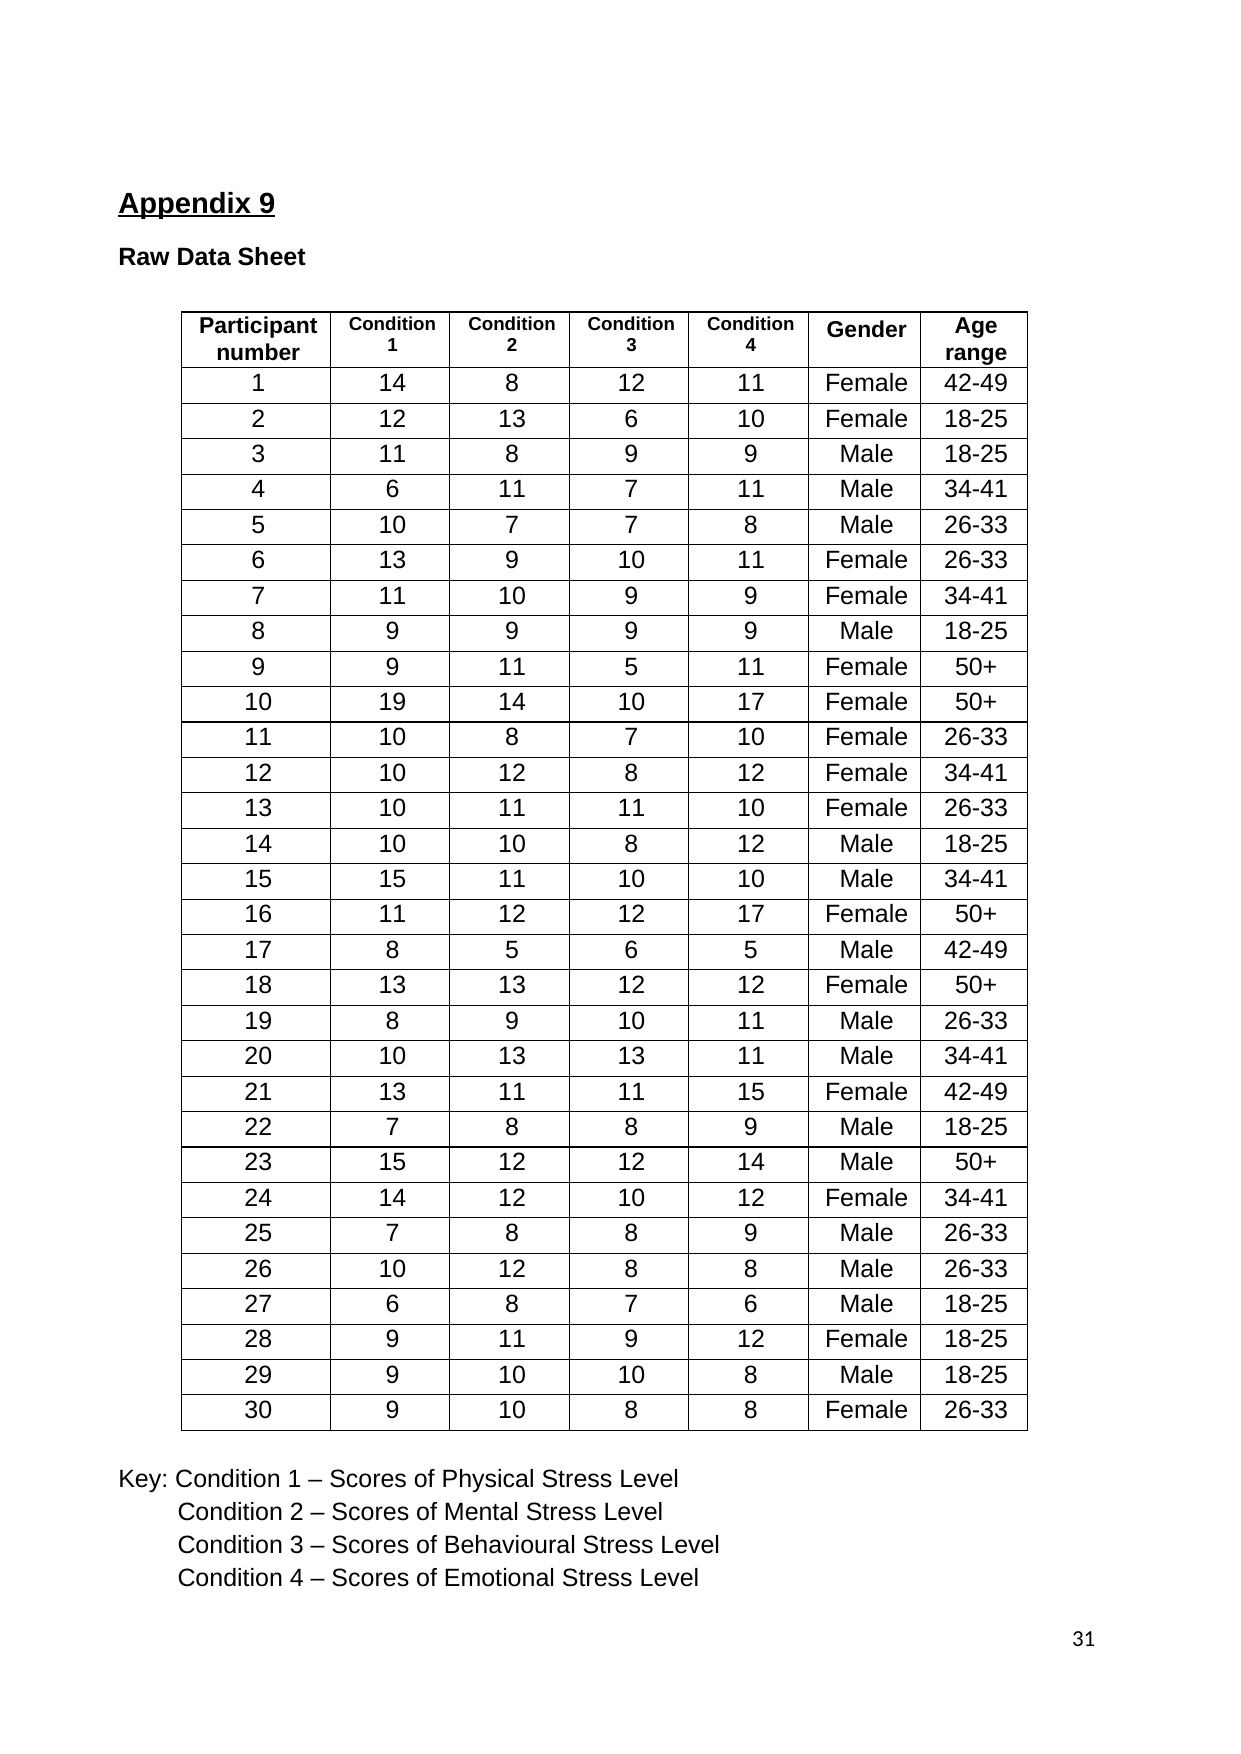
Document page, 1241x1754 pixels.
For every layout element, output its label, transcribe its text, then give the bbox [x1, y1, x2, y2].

table_cell 25 [182, 1218, 330, 1253]
table_cell 12 [570, 900, 688, 934]
table_cell 10 [331, 1041, 449, 1076]
table_cell 42-49 [921, 368, 1027, 403]
table_cell 18 [182, 970, 330, 1005]
table_cell 11 [689, 368, 808, 403]
table_header Condition 4 [689, 313, 808, 367]
table_cell 11 [689, 545, 808, 580]
text Key: Condition 1 – Scores of Physical Stress Level [118, 1464, 1095, 1492]
table_cell 12 [331, 404, 449, 438]
table_cell 7 [331, 1218, 449, 1253]
table_cell 10 [570, 545, 688, 580]
table_cell Female [809, 1325, 920, 1359]
table_cell 14 [689, 1148, 808, 1182]
table_cell 34-41 [921, 475, 1027, 509]
table_cell 8 [570, 758, 688, 792]
table_cell 8 [570, 829, 688, 863]
table_cell 11 [331, 581, 449, 615]
table_cell 7 [570, 723, 688, 757]
table_cell 19 [182, 1006, 330, 1040]
table_cell Female [809, 970, 920, 1005]
table_cell Male [809, 616, 920, 651]
table_cell Male [809, 1148, 920, 1182]
table_cell 11 [689, 475, 808, 509]
table_cell Female [809, 652, 920, 686]
table_cell 12 [689, 758, 808, 792]
table_cell 14 [182, 829, 330, 863]
table_cell 7 [450, 510, 569, 544]
table_cell Female [809, 545, 920, 580]
table_cell 26-33 [921, 510, 1027, 544]
table_cell 10 [450, 829, 569, 863]
table_cell Male [809, 475, 920, 509]
table_cell 10 [331, 793, 449, 828]
text Condition 3 – Scores of Behavioural Stress Level [118, 1530, 1095, 1558]
table_cell 8 [689, 1254, 808, 1288]
table_cell 50+ [921, 652, 1027, 686]
table_cell Male [809, 1041, 920, 1076]
table_cell 6 [331, 1289, 449, 1323]
table_cell 13 [331, 1077, 449, 1111]
table_cell 14 [331, 368, 449, 403]
table_cell 18-25 [921, 1289, 1027, 1323]
table_cell 9 [570, 616, 688, 651]
table_cell 34-41 [921, 1041, 1027, 1076]
table_cell 11 [331, 900, 449, 934]
table_cell 8 [570, 1112, 688, 1146]
table_cell Male [809, 1360, 920, 1394]
table_cell 18-25 [921, 1112, 1027, 1146]
table_cell 11 [450, 1325, 569, 1359]
table_cell 17 [689, 900, 808, 934]
table_cell 50+ [921, 1148, 1027, 1182]
table_cell 11 [450, 793, 569, 828]
table_cell Male [809, 439, 920, 473]
table_cell 23 [182, 1148, 330, 1182]
table_cell 21 [182, 1077, 330, 1111]
table_cell 34-41 [921, 1183, 1027, 1217]
table_cell 9 [450, 616, 569, 651]
table_cell 7 [570, 1289, 688, 1323]
table_cell 27 [182, 1289, 330, 1323]
table_cell 19 [331, 687, 449, 721]
table_cell 8 [570, 1218, 688, 1253]
table_cell 10 [331, 1254, 449, 1288]
table_cell 5 [689, 935, 808, 969]
table_cell Male [809, 510, 920, 544]
table_cell 12 [450, 758, 569, 792]
table_cell Male [809, 1218, 920, 1253]
table_cell Female [809, 687, 920, 721]
table_cell 10 [450, 1395, 569, 1430]
table_cell 10 [689, 723, 808, 757]
table_cell 15 [331, 864, 449, 898]
table_cell 11 [450, 864, 569, 898]
table_cell 13 [450, 404, 569, 438]
table_cell 30 [182, 1395, 330, 1430]
table_cell 13 [570, 1041, 688, 1076]
table_cell 26 [182, 1254, 330, 1288]
table_cell 8 [450, 368, 569, 403]
table_cell 11 [450, 475, 569, 509]
table_cell 9 [331, 1395, 449, 1430]
table_cell 8 [450, 1218, 569, 1253]
table_cell 8 [450, 1289, 569, 1323]
table_cell 10 [450, 1360, 569, 1394]
table_cell Female [809, 404, 920, 438]
table_cell Male [809, 1112, 920, 1146]
table_cell 14 [331, 1183, 449, 1217]
table_cell 6 [689, 1289, 808, 1323]
table_cell 26-33 [921, 1218, 1027, 1253]
table_cell 12 [570, 1148, 688, 1182]
table_cell 7 [331, 1112, 449, 1146]
table_cell 29 [182, 1360, 330, 1394]
table_header Condition 2 [450, 313, 569, 367]
table_cell 12 [689, 829, 808, 863]
table_cell 9 [450, 545, 569, 580]
table_cell Female [809, 581, 920, 615]
table_cell 50+ [921, 687, 1027, 721]
table_cell 12 [450, 900, 569, 934]
table_cell 34-41 [921, 581, 1027, 615]
table_header Gender [809, 313, 920, 367]
table_cell 11 [450, 652, 569, 686]
table_cell 10 [570, 1183, 688, 1217]
table_cell 11 [182, 723, 330, 757]
table_cell 26-33 [921, 793, 1027, 828]
table_cell 8 [450, 1112, 569, 1146]
table_header Participant number [182, 313, 330, 367]
table_cell 11 [331, 439, 449, 473]
table_cell 12 [182, 758, 330, 792]
table_cell 10 [689, 404, 808, 438]
table_cell 12 [689, 1183, 808, 1217]
table_cell 12 [689, 1325, 808, 1359]
table_cell Female [809, 1077, 920, 1111]
table_cell 10 [689, 864, 808, 898]
table_cell 12 [570, 368, 688, 403]
table_cell 13 [450, 970, 569, 1005]
table_cell 8 [182, 616, 330, 651]
table_cell 3 [182, 439, 330, 473]
table_cell Male [809, 864, 920, 898]
table_cell 2 [182, 404, 330, 438]
table_cell 13 [182, 793, 330, 828]
table_cell 8 [450, 439, 569, 473]
table_cell 28 [182, 1325, 330, 1359]
text Condition 2 – Scores of Mental Stress Level [118, 1497, 1095, 1526]
table_cell Male [809, 1254, 920, 1288]
table_cell 10 [450, 581, 569, 615]
table_cell 13 [331, 970, 449, 1005]
table_cell 9 [331, 616, 449, 651]
table_cell 22 [182, 1112, 330, 1146]
table_cell Male [809, 829, 920, 863]
table_cell 10 [331, 829, 449, 863]
table_cell 18-25 [921, 404, 1027, 438]
table_cell 50+ [921, 970, 1027, 1005]
table_cell Female [809, 900, 920, 934]
table_cell 16 [182, 900, 330, 934]
table_cell 42-49 [921, 935, 1027, 969]
table_cell 26-33 [921, 1006, 1027, 1040]
table_cell 9 [689, 581, 808, 615]
table_cell 10 [570, 1006, 688, 1040]
table_cell 9 [689, 1218, 808, 1253]
table_cell 12 [570, 970, 688, 1005]
table_cell 11 [689, 1006, 808, 1040]
table_cell 7 [182, 581, 330, 615]
table_cell 9 [331, 1360, 449, 1394]
table_cell 9 [689, 616, 808, 651]
table_cell Female [809, 793, 920, 828]
table_cell 13 [450, 1041, 569, 1076]
table_cell 10 [570, 864, 688, 898]
table_cell 5 [182, 510, 330, 544]
table_cell 6 [570, 404, 688, 438]
table_cell 9 [689, 1112, 808, 1146]
table_cell 18-25 [921, 829, 1027, 863]
table_cell 5 [570, 652, 688, 686]
table_cell 10 [689, 793, 808, 828]
table_cell 10 [331, 510, 449, 544]
table_cell Female [809, 1395, 920, 1430]
table_cell 26-33 [921, 723, 1027, 757]
table_cell 8 [450, 723, 569, 757]
table_cell 9 [570, 1325, 688, 1359]
table_cell 50+ [921, 900, 1027, 934]
table_cell 11 [689, 652, 808, 686]
table_cell 17 [182, 935, 330, 969]
table_cell 24 [182, 1183, 330, 1217]
table_cell Female [809, 368, 920, 403]
table_cell 8 [689, 1395, 808, 1430]
table_header Condition 3 [570, 313, 688, 367]
table_cell 20 [182, 1041, 330, 1076]
table_cell 18-25 [921, 616, 1027, 651]
table_cell 18-25 [921, 1360, 1027, 1394]
text Raw Data Sheet [118, 241, 1090, 270]
table_cell 10 [331, 723, 449, 757]
table_cell Male [809, 1006, 920, 1040]
table_cell 11 [570, 793, 688, 828]
table_cell 12 [689, 970, 808, 1005]
table_cell 5 [450, 935, 569, 969]
table_cell 6 [331, 475, 449, 509]
table_cell 1 [182, 368, 330, 403]
table_cell 15 [182, 864, 330, 898]
table_cell 6 [570, 935, 688, 969]
table_cell 8 [689, 510, 808, 544]
table_cell 9 [450, 1006, 569, 1040]
table_cell 17 [689, 687, 808, 721]
table_cell 9 [182, 652, 330, 686]
table_cell 26-33 [921, 1254, 1027, 1288]
table_cell 14 [450, 687, 569, 721]
table_cell 26-33 [921, 545, 1027, 580]
table_cell 10 [570, 687, 688, 721]
table_cell 11 [570, 1077, 688, 1111]
table_cell 8 [331, 935, 449, 969]
table_cell 12 [450, 1254, 569, 1288]
table_cell 12 [450, 1148, 569, 1182]
table_cell 4 [182, 475, 330, 509]
table_cell 26-33 [921, 1395, 1027, 1430]
table_cell 8 [570, 1395, 688, 1430]
table_cell Male [809, 1289, 920, 1323]
table_cell 11 [689, 1041, 808, 1076]
table_cell Male [809, 935, 920, 969]
table_cell 42-49 [921, 1077, 1027, 1111]
table_cell 13 [331, 545, 449, 580]
table_cell 7 [570, 510, 688, 544]
table_cell 7 [570, 475, 688, 509]
table_cell Female [809, 723, 920, 757]
table_cell 18-25 [921, 439, 1027, 473]
table_cell 8 [570, 1254, 688, 1288]
table_cell 18-25 [921, 1325, 1027, 1359]
text Condition 4 – Scores of Emotional Stress Level [118, 1563, 1095, 1592]
table_cell 15 [331, 1148, 449, 1182]
table_cell 15 [689, 1077, 808, 1111]
table_cell 8 [689, 1360, 808, 1394]
table_cell 34-41 [921, 758, 1027, 792]
table_cell 9 [331, 652, 449, 686]
table_cell Female [809, 1183, 920, 1217]
table_cell 6 [182, 545, 330, 580]
table_header Age range [921, 313, 1027, 367]
table_cell 11 [450, 1077, 569, 1111]
text Appendix 9 [118, 186, 1095, 220]
table_cell 9 [570, 439, 688, 473]
table_cell 34-41 [921, 864, 1027, 898]
table_cell 8 [331, 1006, 449, 1040]
table_cell 10 [182, 687, 330, 721]
table_cell 10 [331, 758, 449, 792]
table_cell 9 [570, 581, 688, 615]
table_cell 9 [331, 1325, 449, 1359]
table_cell 10 [570, 1360, 688, 1394]
table_cell 9 [689, 439, 808, 473]
table_cell Female [809, 758, 920, 792]
table_header Condition 1 [331, 313, 449, 367]
table_cell 12 [450, 1183, 569, 1217]
